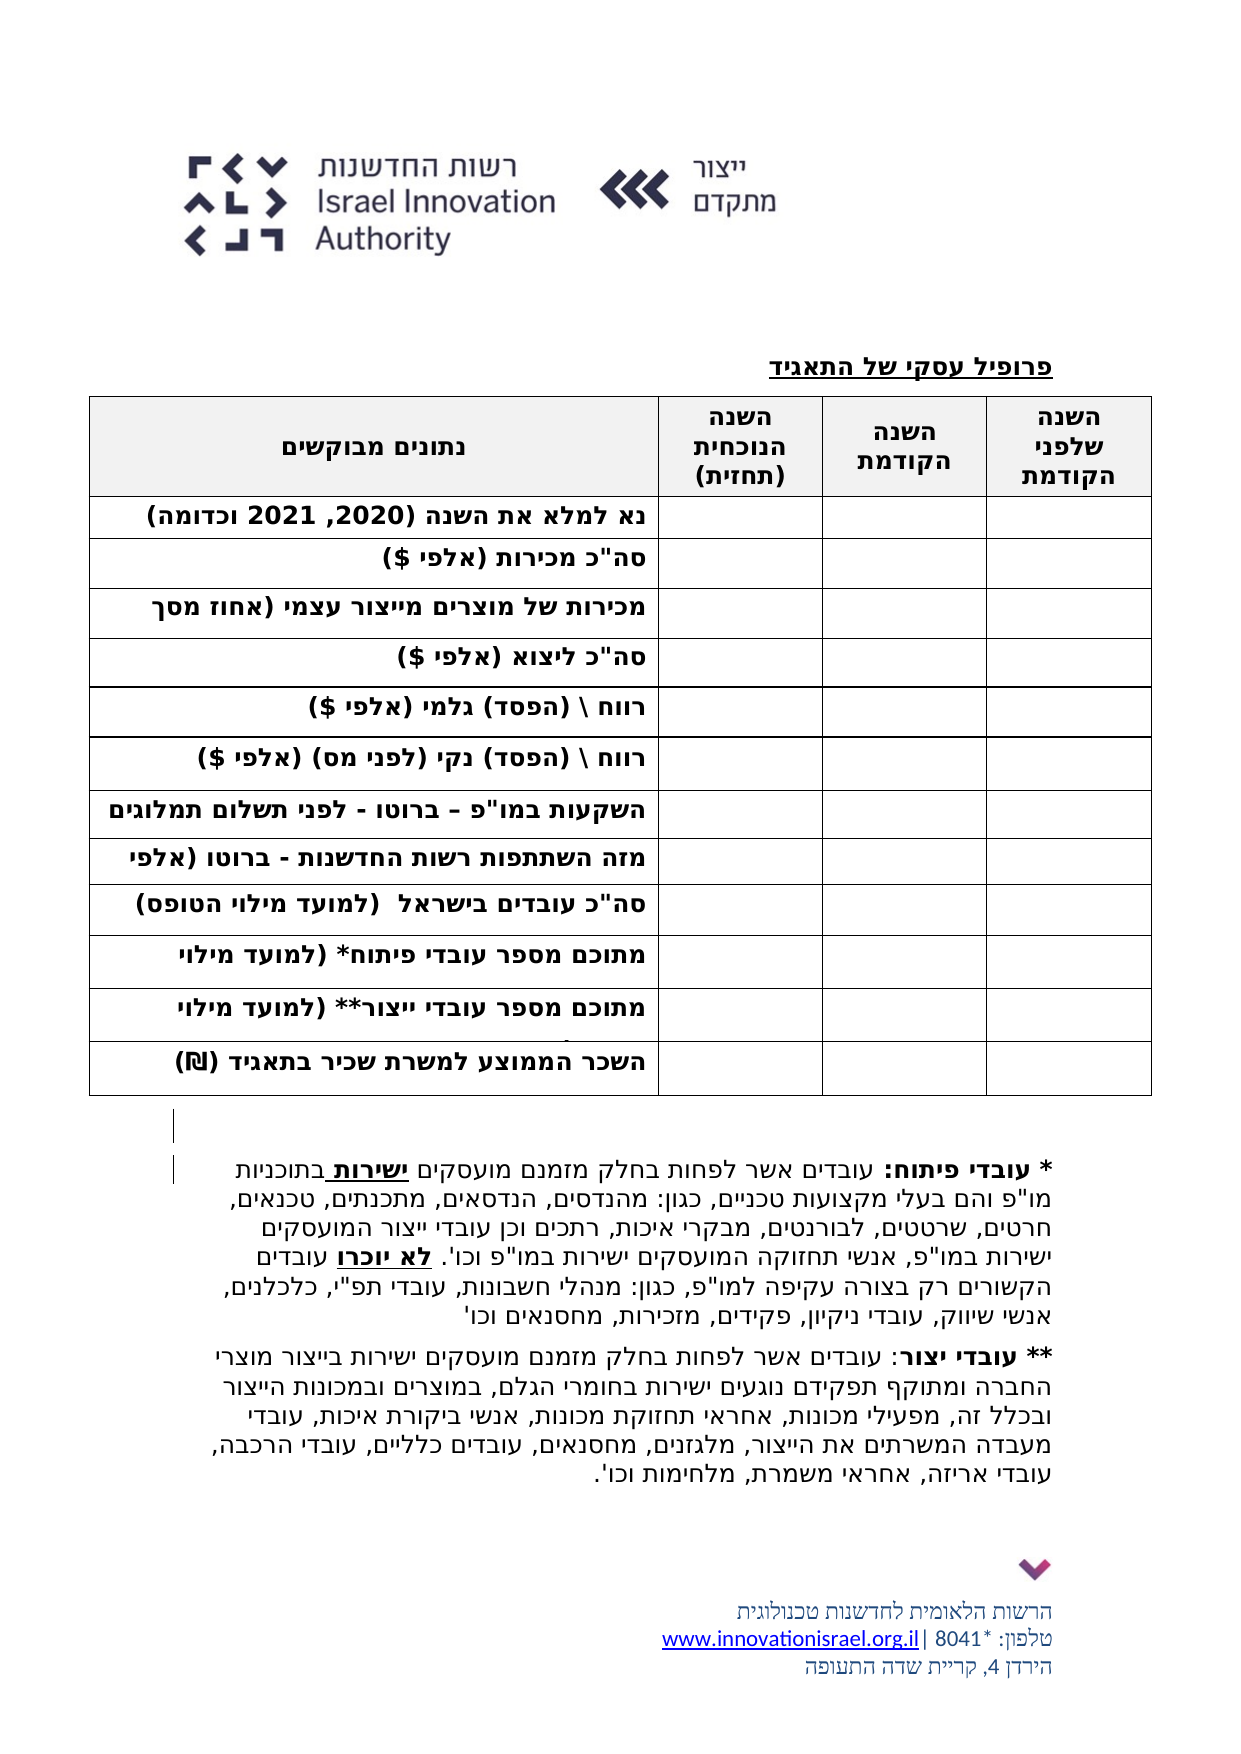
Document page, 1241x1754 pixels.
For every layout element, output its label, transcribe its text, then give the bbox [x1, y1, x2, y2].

text ** עובדי יצור: עובדים אשר לפחות בחלק מזמנם מועסקים ישירות בייצור מוצרי החברה ומתוקף תפקידם נוגעים ישירות בחומרי הגלם, במוצרים ובמכונות הייצור ובכלל זה, מפעילי מכונות, אחראי תחזוקת מכונות, אנשי ביקורת איכות, עובדי מעבדה המשרתים את הייצור, מלגזנים, מחסנאים, עובדים כלליים, עובדי הרכבה, עובדי אריזה, אחראי משמרת, מלחימות וכו'. [187, 1343, 1053, 1488]
picture [2, 0, 1236, 291]
table_cell מכירות של מוצרים מייצור עצמי (אחוז מסך המכירות) [90, 589, 658, 637]
table_cell [823, 885, 986, 935]
table_cell [659, 1042, 822, 1095]
table_cell [659, 885, 822, 935]
table_header השנה שלפני הקודמת [987, 397, 1151, 496]
table_cell [659, 738, 822, 790]
table_cell [987, 639, 1151, 686]
text * עובדי פיתוח: עובדים אשר לפחות בחלק מזמנם מועסקים ישירות בתוכניות מו"פ והם בעלי מקצועות טכניים, כגון: מהנדסים, הנדסאים, מתכנתים, טכנאים, חרטים, שרטטים, לבורנטים, מבקרי איכות, רתכים וכן עובדי ייצור המועסקים ישירות במו"פ, אנשי תחזוקה המועסקים ישירות במו"פ וכו'. לא יוכרו עובדים הקשורים רק בצורה עקיפה למו"פ, כגון: מנהלי חשבונות, עובדי תפ"י, כלכלנים, אנשי שיווק, עובדי ניקיון, פקידים, מזכירות, מחסנאים וכו' [187, 1155, 1053, 1330]
table_cell השכר הממוצע למשרת שכיר בתאגיד (₪) [90, 1042, 658, 1095]
table_cell [823, 639, 986, 686]
table_cell [823, 539, 986, 587]
table_cell [659, 791, 822, 838]
table_cell מזה השתתפות רשות החדשנות - ברוטו (אלפי $) [90, 839, 658, 883]
table_cell נא למלא את השנה (2020, 2021 וכדומה) [90, 497, 658, 538]
table_cell [987, 989, 1151, 1041]
table_cell [659, 539, 822, 587]
table_cell [987, 589, 1151, 637]
table_cell [987, 539, 1151, 587]
table_cell רווח \ (הפסד) גלמי (אלפי $) [90, 688, 658, 736]
table_cell [659, 688, 822, 736]
table_cell [823, 989, 986, 1041]
table_cell [823, 589, 986, 637]
table_cell [823, 738, 986, 790]
table_cell רווח \ (הפסד) נקי (לפני מס) (אלפי $) [90, 738, 658, 790]
table_cell [987, 839, 1151, 883]
table_cell [987, 497, 1151, 538]
table_cell [659, 639, 822, 686]
table_cell [987, 738, 1151, 790]
table_cell סה"כ מכירות (אלפי $) [90, 539, 658, 587]
subtitle פרופיל עסקי של התאגיד [187, 291, 1053, 381]
table_header השנה הנוכחית (תחזית) [659, 397, 822, 496]
table_cell [823, 936, 986, 988]
table_cell [659, 989, 822, 1041]
table_cell [987, 688, 1151, 736]
table_header נתונים מבוקשים [90, 397, 658, 496]
table_cell [823, 688, 986, 736]
table_cell [823, 791, 986, 838]
table_cell סה"כ עובדים בישראל (למועד מילוי הטופס) [90, 885, 658, 935]
table_cell [659, 497, 822, 538]
table_cell [823, 497, 986, 538]
table_cell [823, 1042, 986, 1095]
table_header השנה הקודמת [823, 397, 986, 496]
table_cell סה"כ ליצוא (אלפי $) [90, 639, 658, 686]
table_cell מתוכם מספר עובדי פיתוח* (למועד מילוי הטופס) [90, 936, 658, 988]
table_cell מתוכם מספר עובדי ייצור** (למועד מילוי הטופס) [90, 989, 658, 1041]
table_cell [659, 589, 822, 637]
table_cell [659, 936, 822, 988]
table_cell [987, 791, 1151, 838]
table_cell [987, 936, 1151, 988]
table_cell [659, 839, 822, 883]
table_cell [987, 885, 1151, 935]
table_cell [823, 839, 986, 883]
table_cell השקעות במו"פ – ברוטו - לפני תשלום תמלוגים (אלפי $) [90, 791, 658, 838]
table_cell [987, 1042, 1151, 1095]
picture [1016, 1557, 1053, 1582]
